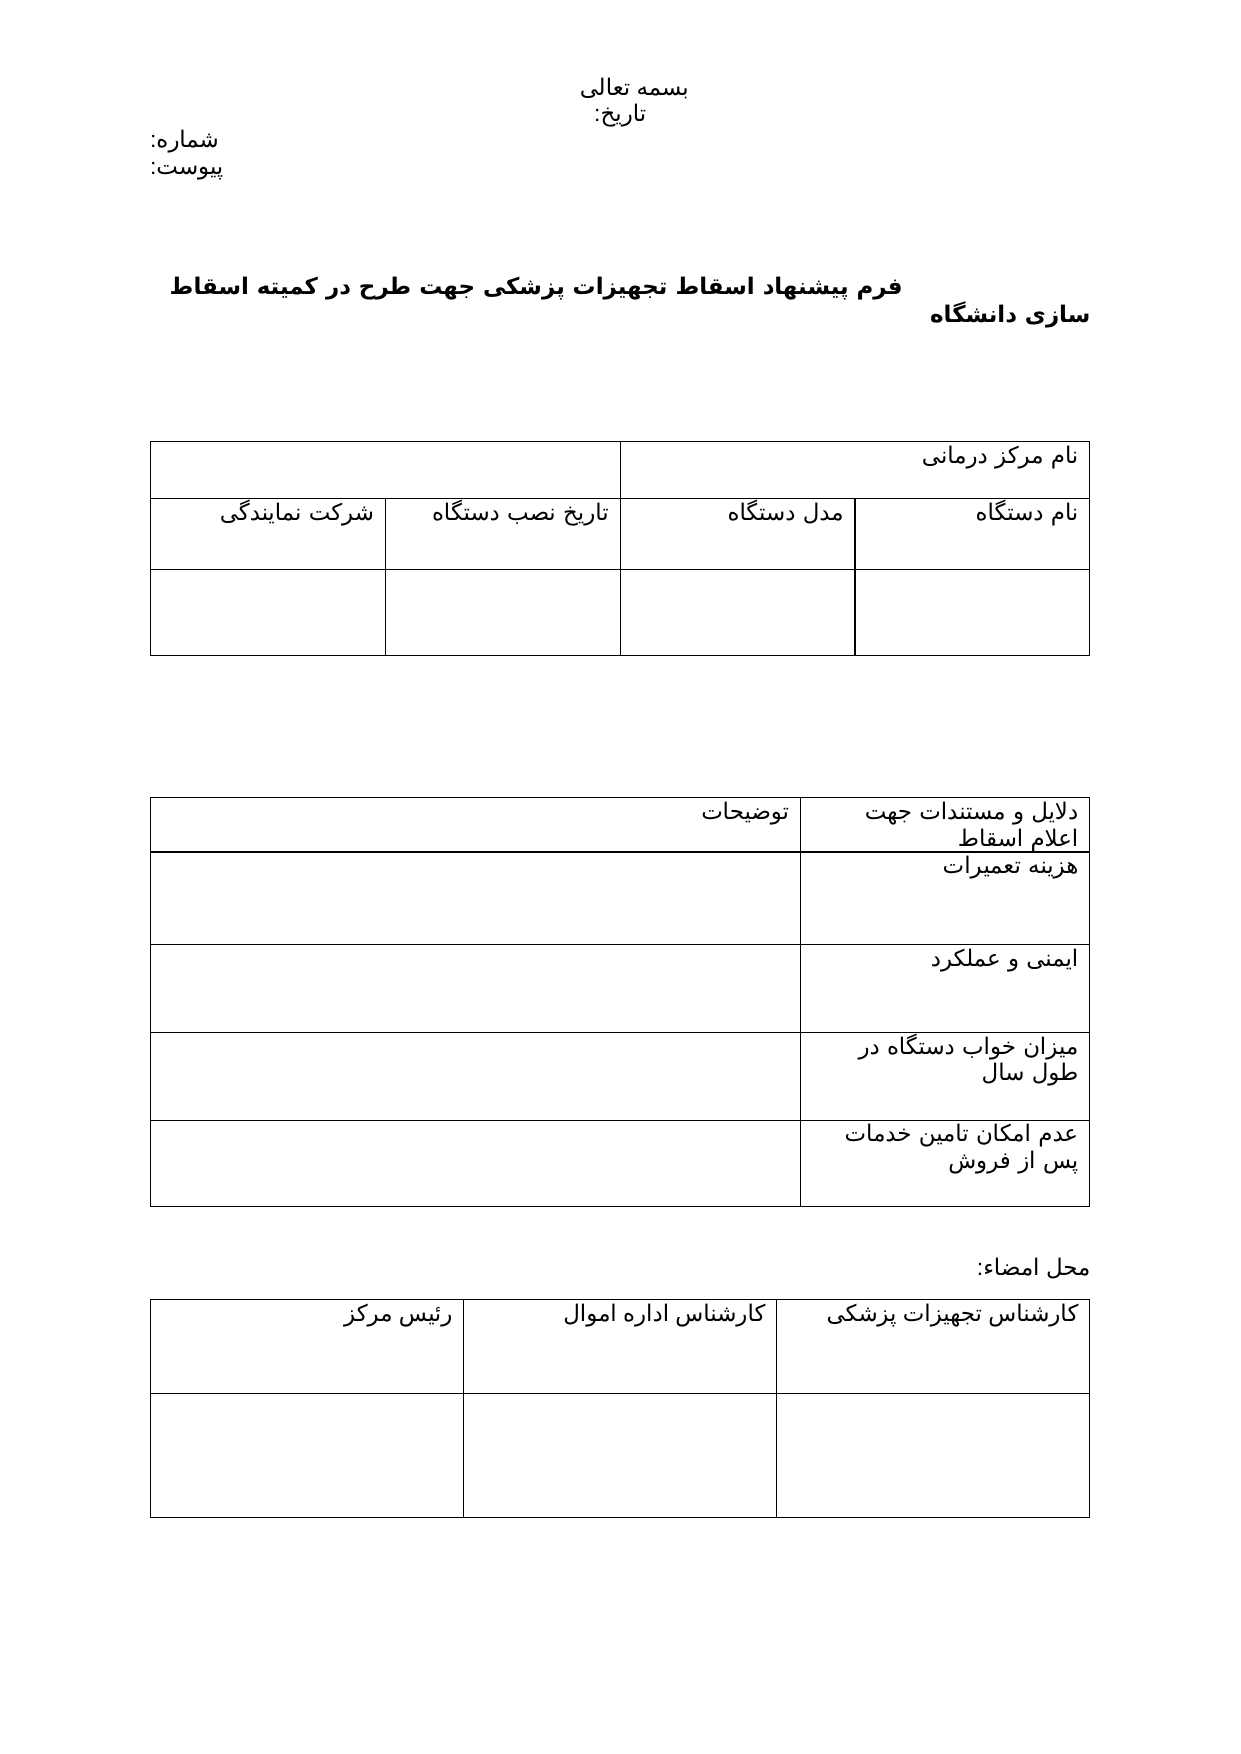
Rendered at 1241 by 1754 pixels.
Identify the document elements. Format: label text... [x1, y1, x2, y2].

table_cell نام دستگاه [856, 499, 1089, 569]
table_header دلایل و مستندات جهت اعلام اسقاط [801, 798, 1089, 851]
table_header [151, 442, 620, 498]
table_cell شرکت نمایندگی [151, 499, 385, 569]
table_header رئیس مرکز [151, 1300, 463, 1393]
table_cell [151, 1121, 800, 1206]
table_header کارشناس اداره اموال [464, 1300, 776, 1393]
table_cell [151, 853, 800, 944]
table_cell [621, 570, 854, 655]
table_cell [151, 1033, 800, 1119]
table_cell میزان خواب دستگاه در طول سال [801, 1033, 1089, 1119]
table_cell عدم امکان تامین خدمات پس از فروش [801, 1121, 1089, 1206]
table_cell [464, 1394, 776, 1517]
table_header نام مرکز درمانی [621, 442, 1089, 498]
table_cell مدل دستگاه [621, 499, 854, 569]
table_cell تاریخ نصب دستگاه [386, 499, 620, 569]
table_cell [777, 1394, 1089, 1517]
table_cell [151, 570, 385, 655]
table_header توضیحات [151, 798, 800, 851]
table_cell [151, 1394, 463, 1517]
text محل امضاء: [150, 1253, 1090, 1280]
table_cell [151, 945, 800, 1032]
text فرم پیشنهاد اسقاط تجهیزات پزشکی جهت طرح در کمیته اسقاط سازی دانشگاه [150, 273, 1090, 328]
table_cell هزینه تعمیرات [801, 853, 1089, 944]
table_cell [386, 570, 620, 655]
table_header کارشناس تجهیزات پزشکی [777, 1300, 1089, 1393]
table_cell [856, 570, 1089, 655]
table_cell ایمنی و عملکرد [801, 945, 1089, 1032]
